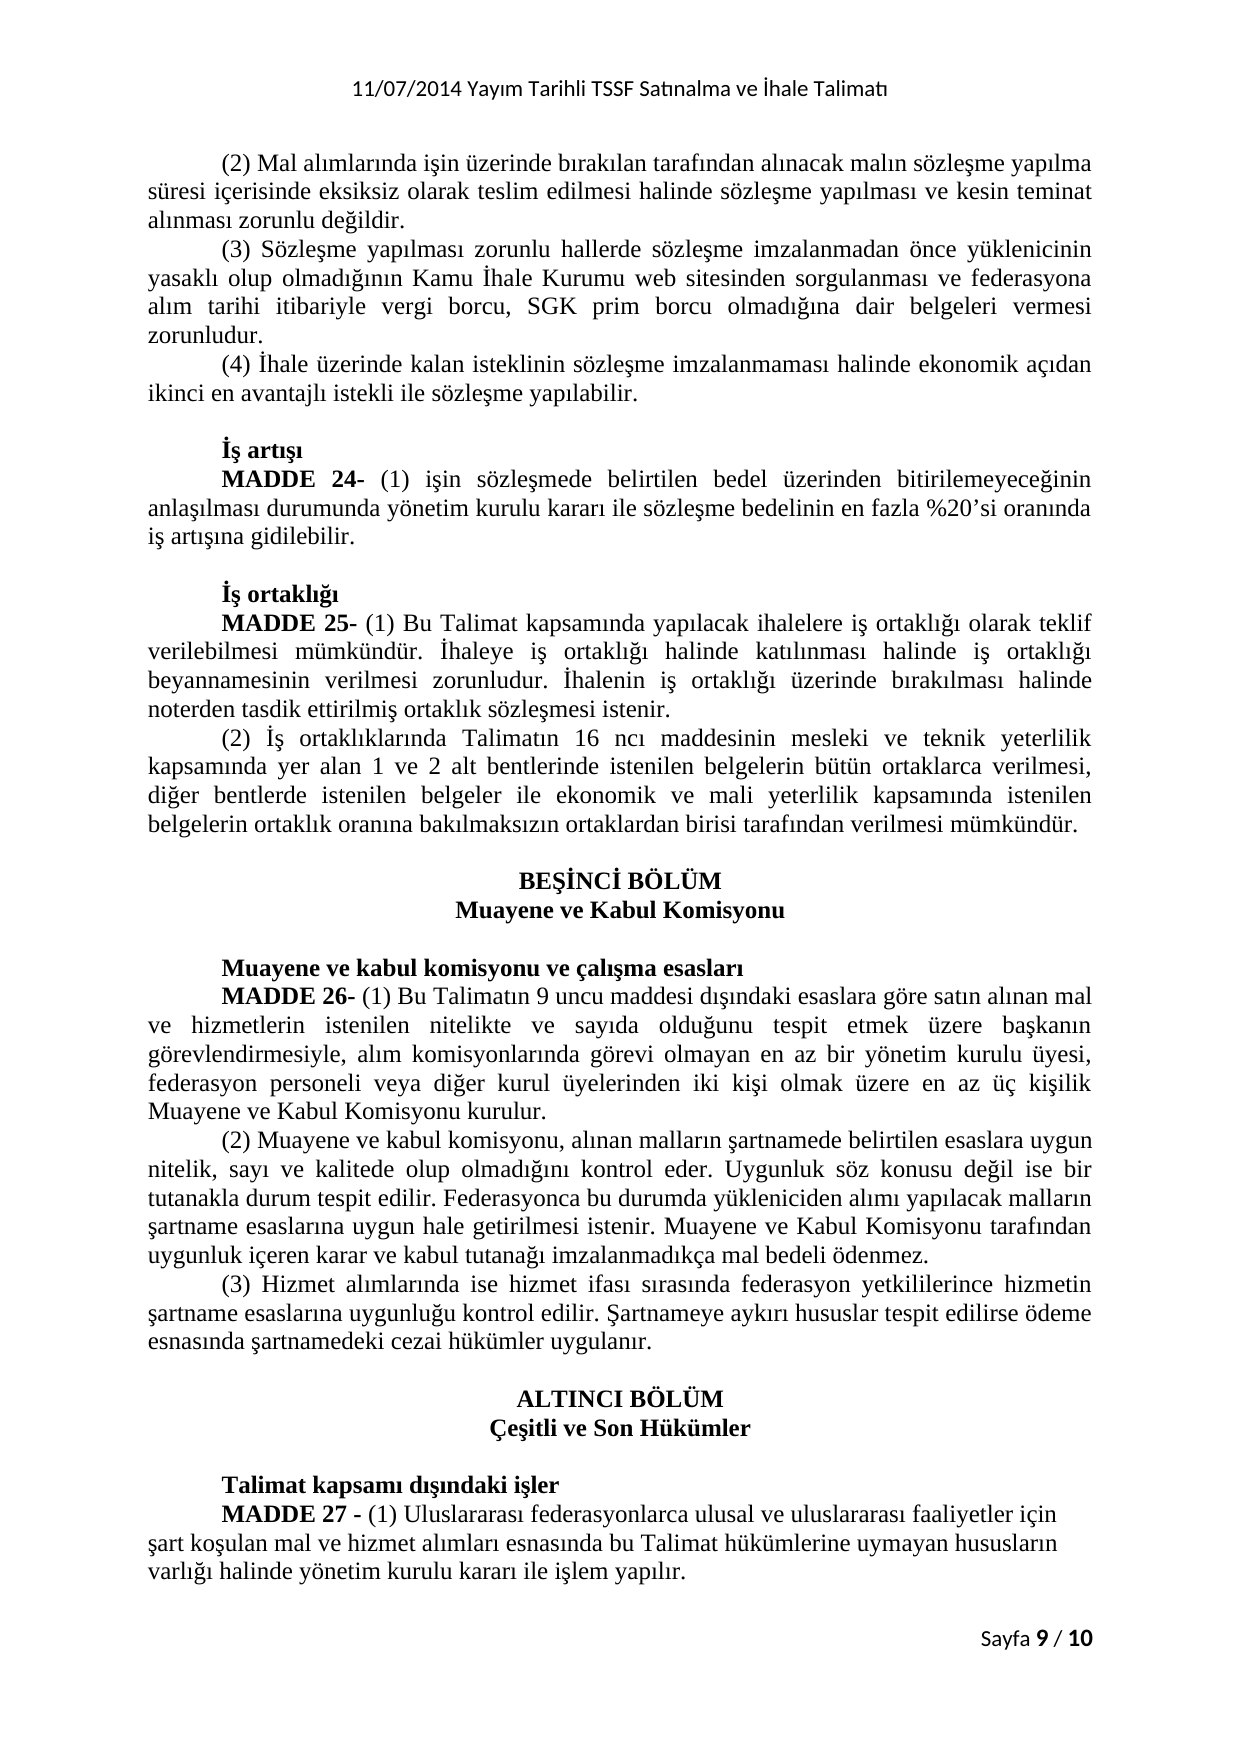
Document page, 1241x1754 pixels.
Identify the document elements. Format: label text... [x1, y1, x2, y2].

text Talimat kapsamı dışındaki işler [148, 1470, 1093, 1499]
text MADDE 27 - (1) Uluslararası federasyonlarca ulusal ve uluslararası faaliyetler için şart koşulan mal ve hizmet alımları esnasında bu Talimat hükümlerine uymayan hususların varlığı halinde yönetim kurulu kararı ile işlem yapılır. [148, 1499, 1093, 1585]
text BEŞİNCİ BÖLÜM [148, 866, 1093, 895]
text (2) Mal alımlarında işin üzerinde bırakılan tarafından alınacak malın sözleşme yapılma süresi içerisinde eksiksiz olarak teslim edilmesi halinde sözleşme yapılması ve kesin teminat alınması zorunlu değildir. [148, 148, 1093, 234]
text İş artışı [148, 435, 1093, 464]
text (2) Muayene ve kabul komisyonu, alınan malların şartnamede belirtilen esaslara uygun nitelik, sayı ve kalitede olup olmadığını kontrol eder. Uygunluk söz konusu değil ise bir tutanakla durum tespit edilir. Federasyonca bu durumda yükleniciden alımı yapılacak malların şartname esaslarına uygun hale getirilmesi istenir. Muayene ve Kabul Komisyonu tarafından uygunluk içeren karar ve kabul tutanağı imzalanmadıkça mal bedeli ödenmez. [148, 1125, 1093, 1269]
text MADDE 26- (1) Bu Talimatın 9 uncu maddesi dışındaki esaslara göre satın alınan mal ve hizmetlerin istenilen nitelikte ve sayıda olduğunu tespit etmek üzere başkanın görevlendirmesiyle, alım komisyonlarında görevi olmayan en az bir yönetim kurulu üyesi, federasyon personeli veya diğer kurul üyelerinden iki kişi olmak üzere en az üç kişilik Muayene ve Kabul Komisyonu kurulur. [148, 981, 1093, 1125]
text İş ortaklığı [148, 579, 1093, 608]
text MADDE 24- (1) işin sözleşmede belirtilen bedel üzerinden bitirilemeyeceğinin anlaşılması durumunda yönetim kurulu kararı ile sözleşme bedelinin en fazla %20’si oranında iş artışına gidilebilir. [148, 464, 1093, 550]
text (2) İş ortaklıklarında Talimatın 16 ncı maddesinin mesleki ve teknik yeterlilik kapsamında yer alan 1 ve 2 alt bentlerinde istenilen belgelerin bütün ortaklarca verilmesi, diğer bentlerde istenilen belgeler ile ekonomik ve mali yeterlilik kapsamında istenilen belgelerin ortaklık oranına bakılmaksızın ortaklardan birisi tarafından verilmesi mümkündür. [148, 723, 1093, 838]
text Çeşitli ve Son Hükümler [148, 1413, 1093, 1441]
text (3) Sözleşme yapılması zorunlu hallerde sözleşme imzalanmadan önce yüklenicinin yasaklı olup olmadığının Kamu İhale Kurumu web sitesinden sorgulanması ve federasyona alım tarihi itibariyle vergi borcu, SGK prim borcu olmadığına dair belgeleri vermesi zorunludur. [148, 234, 1093, 349]
text MADDE 25- (1) Bu Talimat kapsamında yapılacak ihalelere iş ortaklığı olarak teklif verilebilmesi mümkündür. İhaleye iş ortaklığı halinde katılınması halinde iş ortaklığı beyannamesinin verilmesi zorunludur. İhalenin iş ortaklığı üzerinde bırakılması halinde noterden tasdik ettirilmiş ortaklık sözleşmesi istenir. [148, 608, 1093, 723]
text (4) İhale üzerinde kalan isteklinin sözleşme imzalanmaması halinde ekonomik açıdan ikinci en avantajlı istekli ile sözleşme yapılabilir. [148, 349, 1093, 406]
text Muayene ve kabul komisyonu ve çalışma esasları [148, 953, 1093, 981]
text ALTINCI BÖLÜM [148, 1384, 1093, 1413]
text (3) Hizmet alımlarında ise hizmet ifası sırasında federasyon yetkililerince hizmetin şartname esaslarına uygunluğu kontrol edilir. Şartnameye aykırı hususlar tespit edilirse ödeme esnasında şartnamedeki cezai hükümler uygulanır. [148, 1269, 1093, 1355]
text Muayene ve Kabul Komisyonu [148, 895, 1093, 924]
